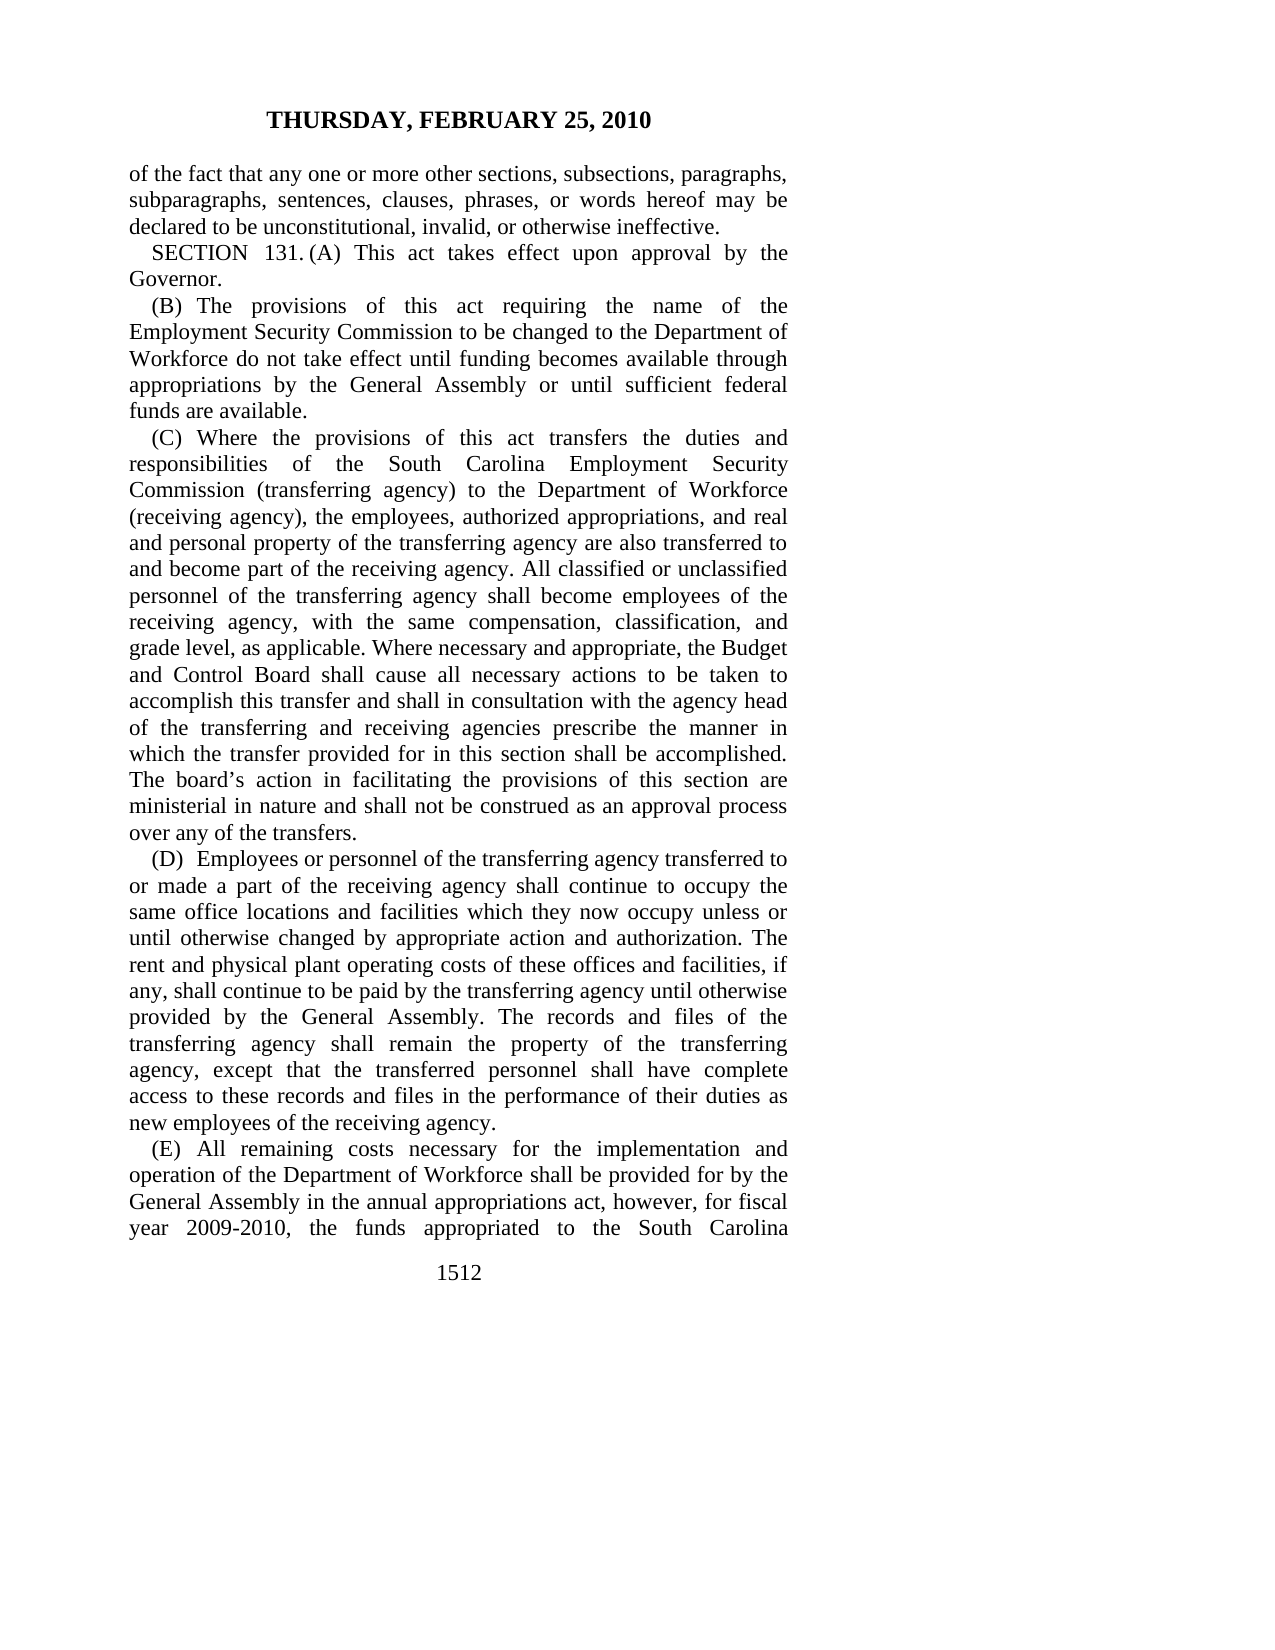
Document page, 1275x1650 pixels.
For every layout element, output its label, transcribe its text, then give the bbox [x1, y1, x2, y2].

text (B) The provisions of this act requiring the name of the Employment Security Commission to be changed to the Department of Workforce do not take effect until funding becomes available through appropriations by the General Assembly or until sufficient federal funds are available. [129, 292, 789, 424]
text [129, 160, 789, 239]
text (D) Employees or personnel of the transferring agency transferred to or made a part of the receiving agency shall continue to occupy the same office locations and facilities which they now occupy unless or until otherwise changed by appropriate action and authorization. The rent and physical plant operating costs of these offices and facilities, if any, shall continue to be paid by the transferring agency until otherwise provided by the General Assembly. The records and files of the transferring agency shall remain the property of the transferring agency, except that the transferred personnel shall have complete access to these records and files in the performance of their duties as new employees of the receiving agency. [129, 845, 789, 1135]
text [129, 1135, 789, 1241]
text SECTION 131. (A) This act takes effect upon approval by the Governor. [129, 239, 789, 292]
text (C) Where the provisions of this act transfers the duties and responsibilities of the South Carolina Employment Security Commission (transferring agency) to the Department of Workforce (receiving agency), the employees, authorized appropriations, and real and personal property of the transferring agency are also transferred to and become part of the receiving agency. All classified or unclassified personnel of the transferring agency shall become employees of the receiving agency, with the same compensation, classification, and grade level, as applicable. Where necessary and appropriate, the Budget and Control Board shall cause all necessary actions to be taken to accomplish this transfer and shall in consultation with the agency head of the transferring and receiving agencies prescribe the manner in which the transfer provided for in this section shall be accomplished. The board’s action in facilitating the provisions of this section are ministerial in nature and shall not be construed as an approval process over any of the transfers. [129, 424, 789, 845]
